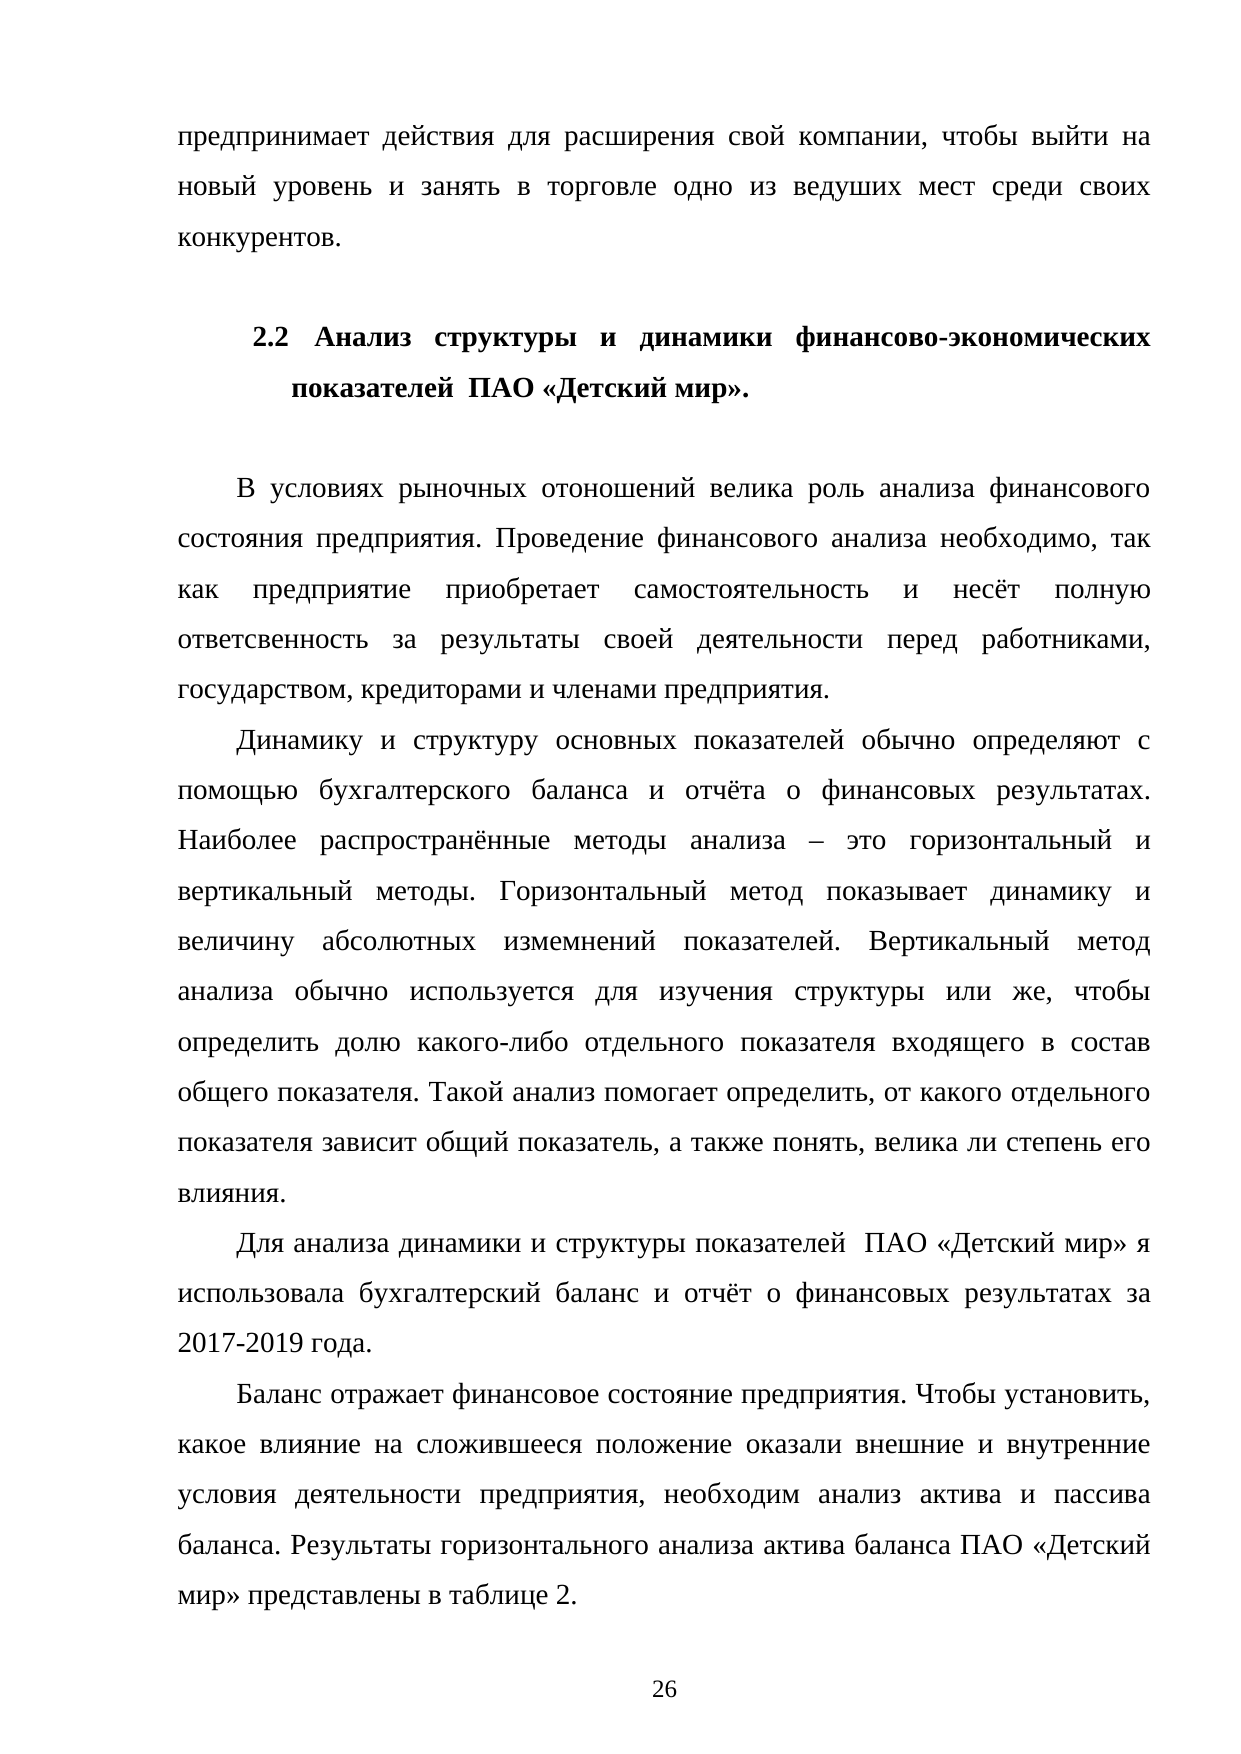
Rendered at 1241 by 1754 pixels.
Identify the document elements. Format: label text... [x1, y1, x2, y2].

list В условиях рыночных отоношений велика роль анализа финансового состояния предприятия. Проведение финансового анализа необходимо, так как предприятие приобретает самостоятельность и несёт полную ответсвенность за результаты своей деятельности перед работниками, государством, кредиторами и членами предприятия. [177, 470, 1152, 705]
list Для анализа динамики и структуры показателей ПАО «Детский мир» я использовала бухгалтерский баланс и отчёт о финансовых результатах за 2017-2019 года. [177, 1225, 1152, 1359]
list Динамику и структуру основных показателей обычно определяют с помощью бухгалтерского баланса и отчёта о финансовых результатах. Наиболее распространённые методы анализа – это горизонтальный и вертикальный методы. Горизонтальный метод показывает динамику и величину абсолютных измемнений показателей. Вертикальный метод анализа обычно используется для изучения структуры или же, чтобы определить долю какого-либо отдельного показателя входящего в состав общего показателя. Такой анализ помогает определить, от какого отдельного показателя зависит общий показатель, а также понять, велика ли степень его влияния. [177, 722, 1152, 1208]
list Баланс отражает финансовое состояние предприятия. Чтобы установить, какое влияние на сложившееся положение оказали внешние и внутренние условия деятельности предприятия, необходим анализ актива и пассива баланса. Результаты горизонтального анализа актива баланса ПАО «Детский мир» представлены в таблице 2. [177, 1376, 1152, 1611]
list Анализ структуры и динамики финансово-экономических показателей ПАО «Детский мир». [252, 319, 1152, 403]
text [177, 118, 1152, 252]
